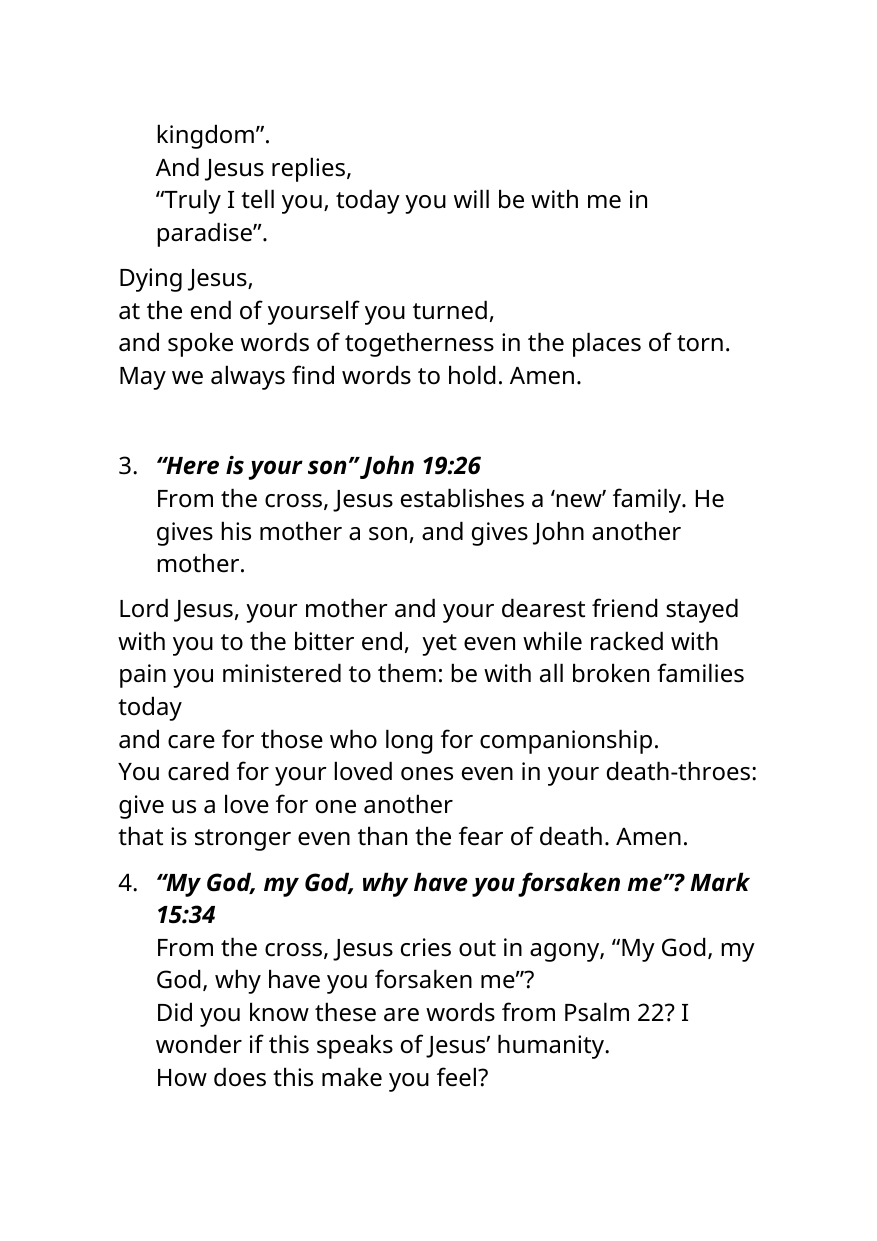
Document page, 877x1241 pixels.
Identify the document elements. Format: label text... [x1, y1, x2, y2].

list “Here is your son” John 19:26 From the cross, Jesus establishes a ‘new’ family. He gives his mother a son, and gives John another mother. [118, 449, 759, 579]
text Lord Jesus, your mother and your dearest friend stayed with you to the bitter end, yet even while racked with pain you ministered to them: be with all broken families today and care for those who long for companionship. You cared for your loved ones even in your death-throes: give us a love for one another that is stronger even than the fear of death. Amen. [118, 592, 759, 853]
list “My God, my God, why have you forsaken me”? Mark 15:34 From the cross, Jesus cries out in agony, “My God, my God, why have you forsaken me”? Did you know these are words from Psalm 22? I wonder if this speaks of Jesus’ humanity. How does this make you feel? [118, 865, 759, 1093]
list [118, 118, 759, 248]
text Dying Jesus, at the end of yourself you turned, and spoke words of togetherness in the places of torn. May we always find words to hold. Amen. [118, 261, 759, 391]
